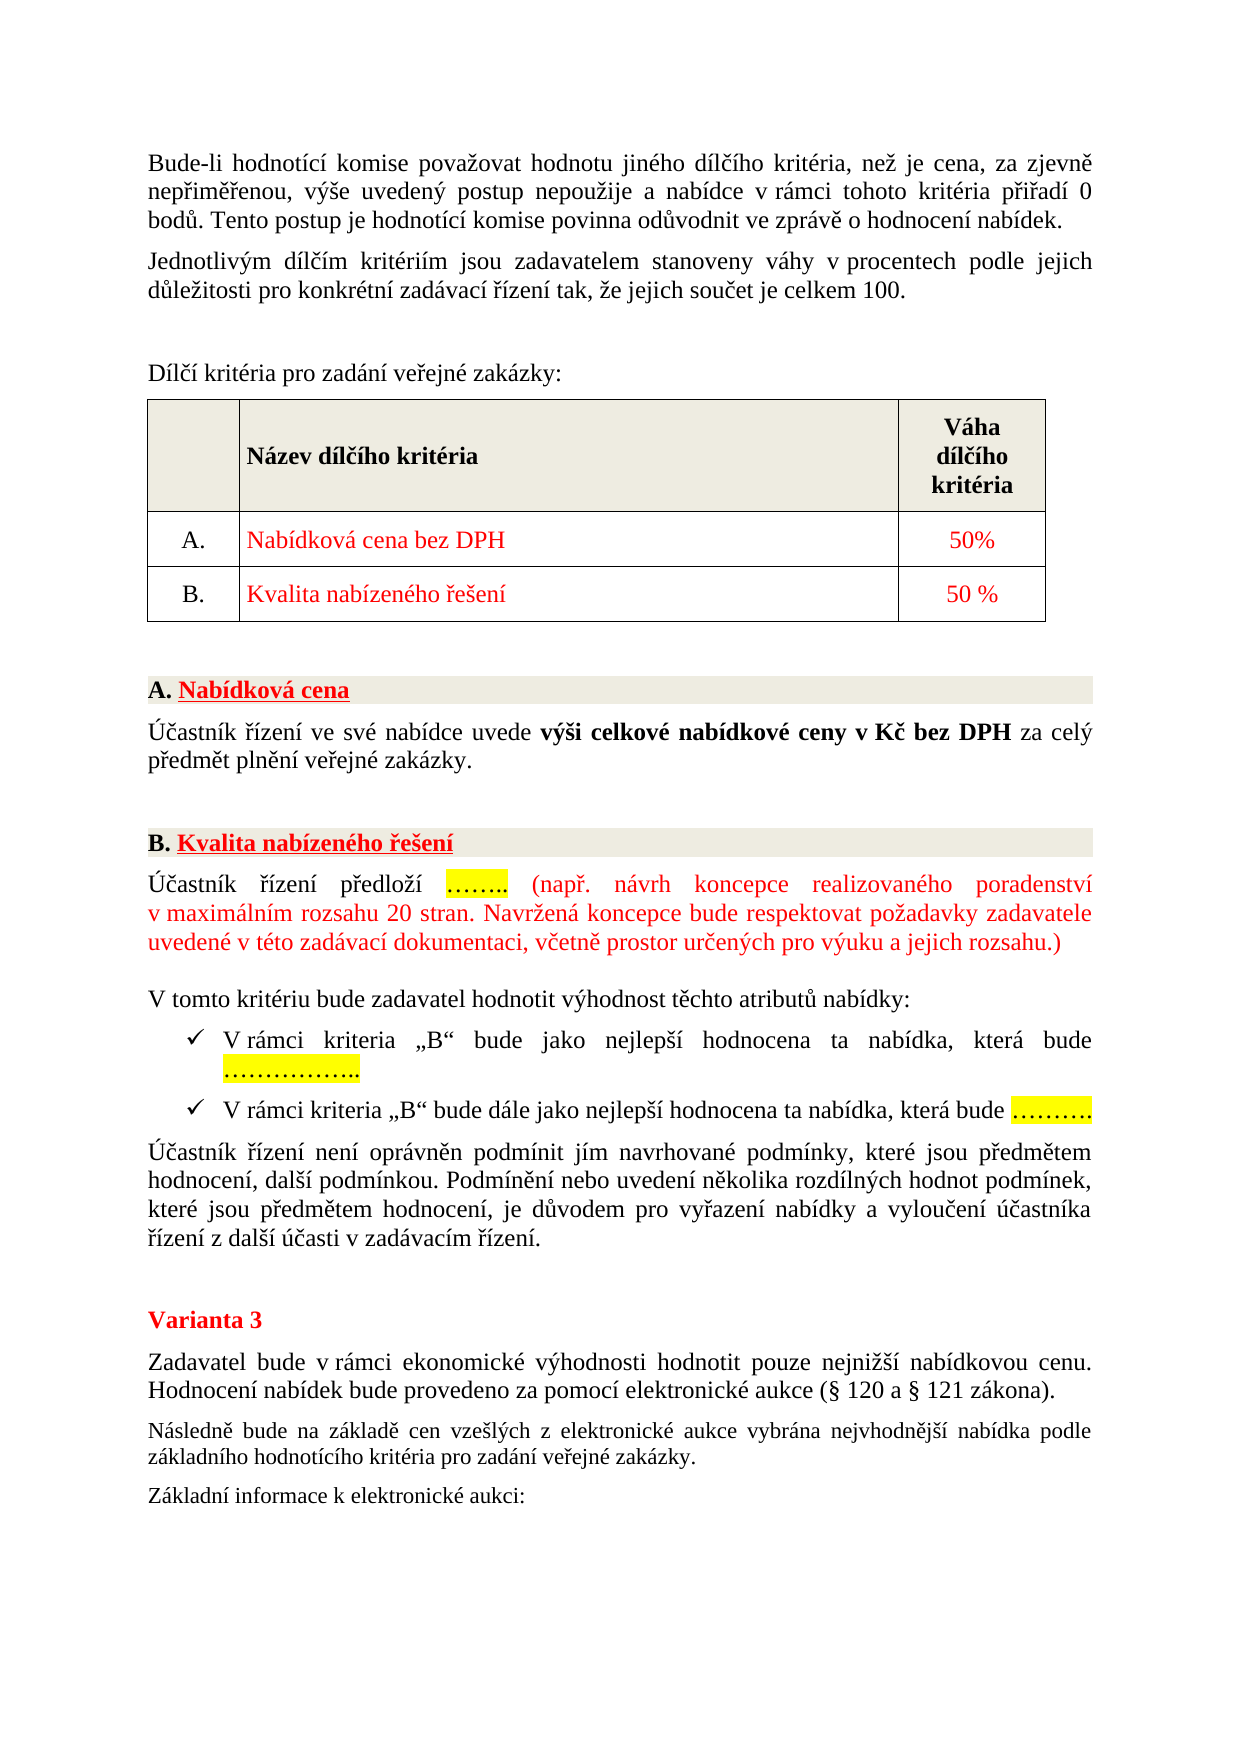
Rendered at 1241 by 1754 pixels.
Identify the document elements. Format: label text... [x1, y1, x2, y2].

text Základní informace k elektronické aukci: [148, 1482, 1093, 1508]
text B. Kvalita nabízeného řešení [148, 828, 1093, 857]
text Dílčí kritéria pro zadání veřejné zakázky: [148, 358, 1093, 386]
text Zadavatel bude v rámci ekonomické výhodnosti hodnotit pouze nejnižší nabídkovou cenu. Hodnocení nabídek bude provedeno za pomocí elektronické aukce (§ 120 a § 121 zákona). [148, 1347, 1093, 1404]
table_cell B. [148, 567, 239, 621]
table_cell A. [148, 512, 239, 566]
text Účastník řízení ve své nabídce uvede výši celkové nabídkové ceny v Kč bez DPH za celý předmět plnění veřejné zakázky. [148, 717, 1093, 774]
table_header [148, 400, 239, 511]
text Jednotlivým dílčím kritériím jsou zadavatelem stanoveny váhy v procentech podle jejich důležitosti pro konkrétní zadávací řízení tak, že jejich součet je celkem 100. [148, 246, 1093, 304]
list V rámci kriteria „B“ bude jako nejlepší hodnocena ta nabídka, která bude …………….. [185, 1026, 1093, 1083]
table_cell 50% [899, 512, 1045, 566]
text Varianta 3 [148, 1306, 1093, 1334]
table_cell 50 % [899, 567, 1045, 621]
text Bude-li hodnotící komise považovat hodnotu jiného dílčího kritéria, než je cena, za zjevně nepřiměřenou, výše uvedený postup nepoužije a nabídce v rámci tohoto kritéria přiřadí 0 bodů. Tento postup je hodnotící komise povinna odůvodnit ve zprávě o hodnocení nabídek. [148, 148, 1093, 234]
text Účastník řízení není oprávněn podmínit jím navrhované podmínky, které jsou předmětem hodnocení, další podmínkou. Podmínění nebo uvedení několika rozdílných hodnot podmínek, které jsou předmětem hodnocení, je důvodem pro vyřazení nabídky a vyloučení účastníka řízení z další účasti v zadávacím řízení. [148, 1137, 1093, 1252]
list V rámci kriteria „B“ bude dále jako nejlepší hodnocena ta nabídka, která bude ………. [185, 1096, 1011, 1124]
table_cell Kvalita nabízeného řešení [240, 567, 898, 621]
text Účastník řízení předloží …….. (např. návrh koncepce realizovaného poradenství v maximálním rozsahu 20 stran. Navržená koncepce bude respektovat požadavky zadavatele uvedené v této zadávací dokumentaci, včetně prostor určených pro výuku a jejich rozsahu.) [148, 869, 1093, 956]
table_header Váha dílčího kritéria [899, 400, 1045, 511]
text V tomto kritériu bude zadavatel hodnotit výhodnost těchto atributů nabídky: [148, 984, 1093, 1013]
text A. Nabídková cena [148, 676, 1093, 704]
table_header Název dílčího kritéria [240, 400, 898, 511]
table_cell Nabídková cena bez DPH [240, 512, 898, 566]
text Následně bude na základě cen vzešlých z elektronické aukce vybrána nejvhodnější nabídka podle základního hodnotícího kritéria pro zadání veřejné zakázky. [148, 1417, 1093, 1469]
